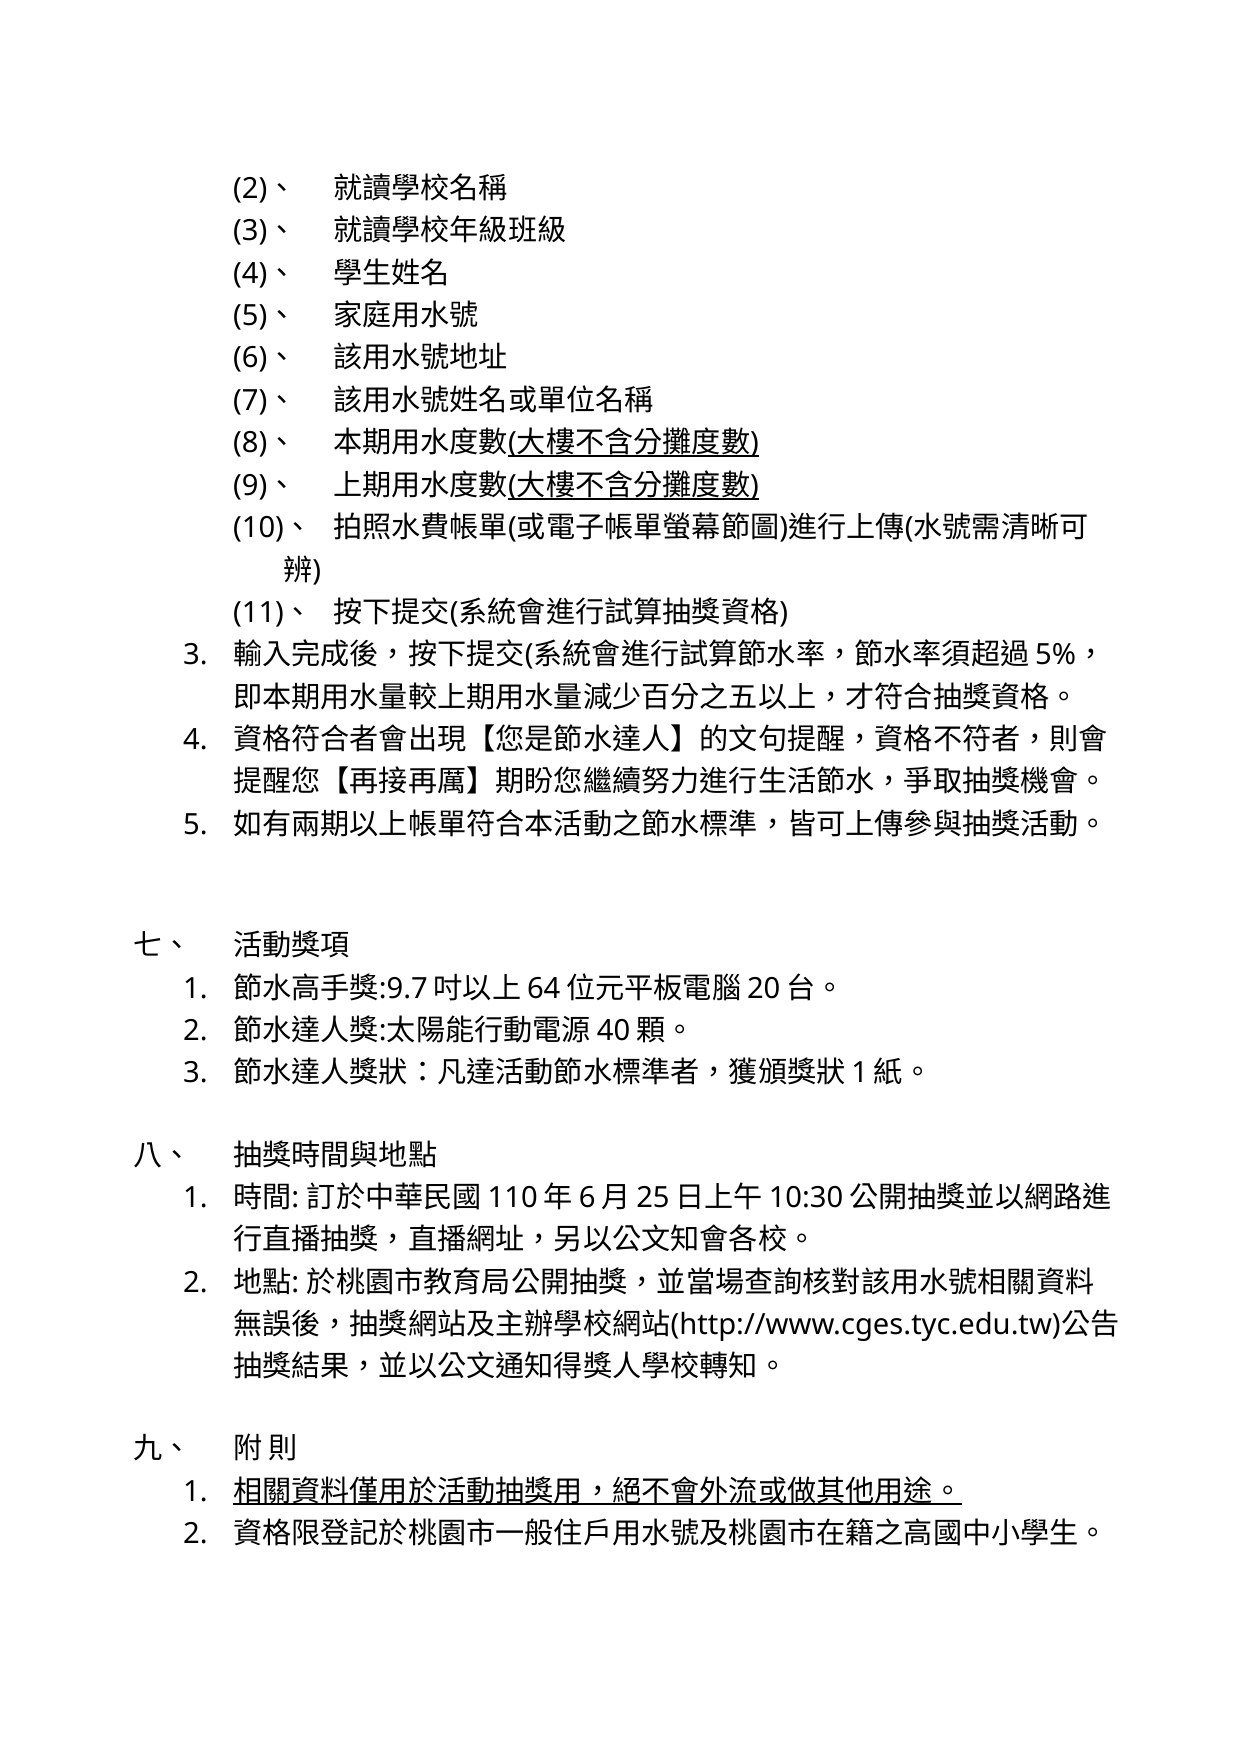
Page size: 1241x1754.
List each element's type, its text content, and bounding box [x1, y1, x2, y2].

list 家庭用水號 [233, 292, 1122, 334]
list 節水高手獎:9.7吋以上64位元平板電腦20台。 [183, 964, 1122, 1007]
list 學生姓名 [233, 249, 1122, 292]
list 節水達人獎:太陽能行動電源40顆。 [183, 1007, 1122, 1049]
list 如有兩期以上帳單符合本活動之節水標準，皆可上傳參與抽獎活動。 [183, 800, 1122, 843]
list 時間: 訂於中華民國110年6月25日上午10:30公開抽獎並以網路進行直播抽獎，直播網址，另以公文知會各校。 [183, 1173, 1122, 1258]
list 資格符合者會出現【您是節水達人】的文句提醒，資格不符者，則會提醒您【再接再厲】期盼您繼續努力進行生活節水，爭取抽獎機會。 [183, 716, 1122, 800]
list 就讀學校名稱 [233, 164, 1122, 207]
list 資格限登記於桃園市一般住戶用水號及桃園市在籍之高國中小學生。 [183, 1509, 1122, 1552]
list 該用水號地址 [233, 334, 1122, 376]
list 附 則 [133, 1425, 1122, 1467]
list 輸入完成後，按下提交(系統會進行試算節水率，節水率須超過5%，即本期用水量較上期用水量減少百分之五以上，才符合抽獎資格。 [183, 631, 1122, 716]
list 拍照水費帳單(或電子帳單螢幕節圖)進行上傳(水號需清晰可辨) [233, 504, 1122, 588]
list 該用水號姓名或單位名稱 [233, 376, 1122, 419]
list 本期用水度數(大樓不含分攤度數) [233, 419, 1122, 461]
list 就讀學校年級班級 [233, 207, 1122, 249]
list 相關資料僅用於活動抽獎用，絕不會外流或做其他用途。 [183, 1467, 1122, 1509]
list 抽獎時間與地點 [133, 1131, 1122, 1173]
list 地點: 於桃園市教育局公開抽獎，並當場查詢核對該用水號相關資料無誤後，抽獎網站及主辦學校網站(http://www.cges.tyc.edu.tw)公告抽獎結果，並以公文通知得獎人學校轉知。 [183, 1258, 1122, 1385]
list 按下提交(系統會進行試算抽獎資格) [233, 588, 1122, 631]
list 活動獎項 [133, 922, 1122, 964]
list 節水達人獎狀：凡達活動節水標準者，獲頒獎狀1紙。 [183, 1049, 1122, 1091]
list 上期用水度數(大樓不含分攤度數) [233, 461, 1122, 504]
